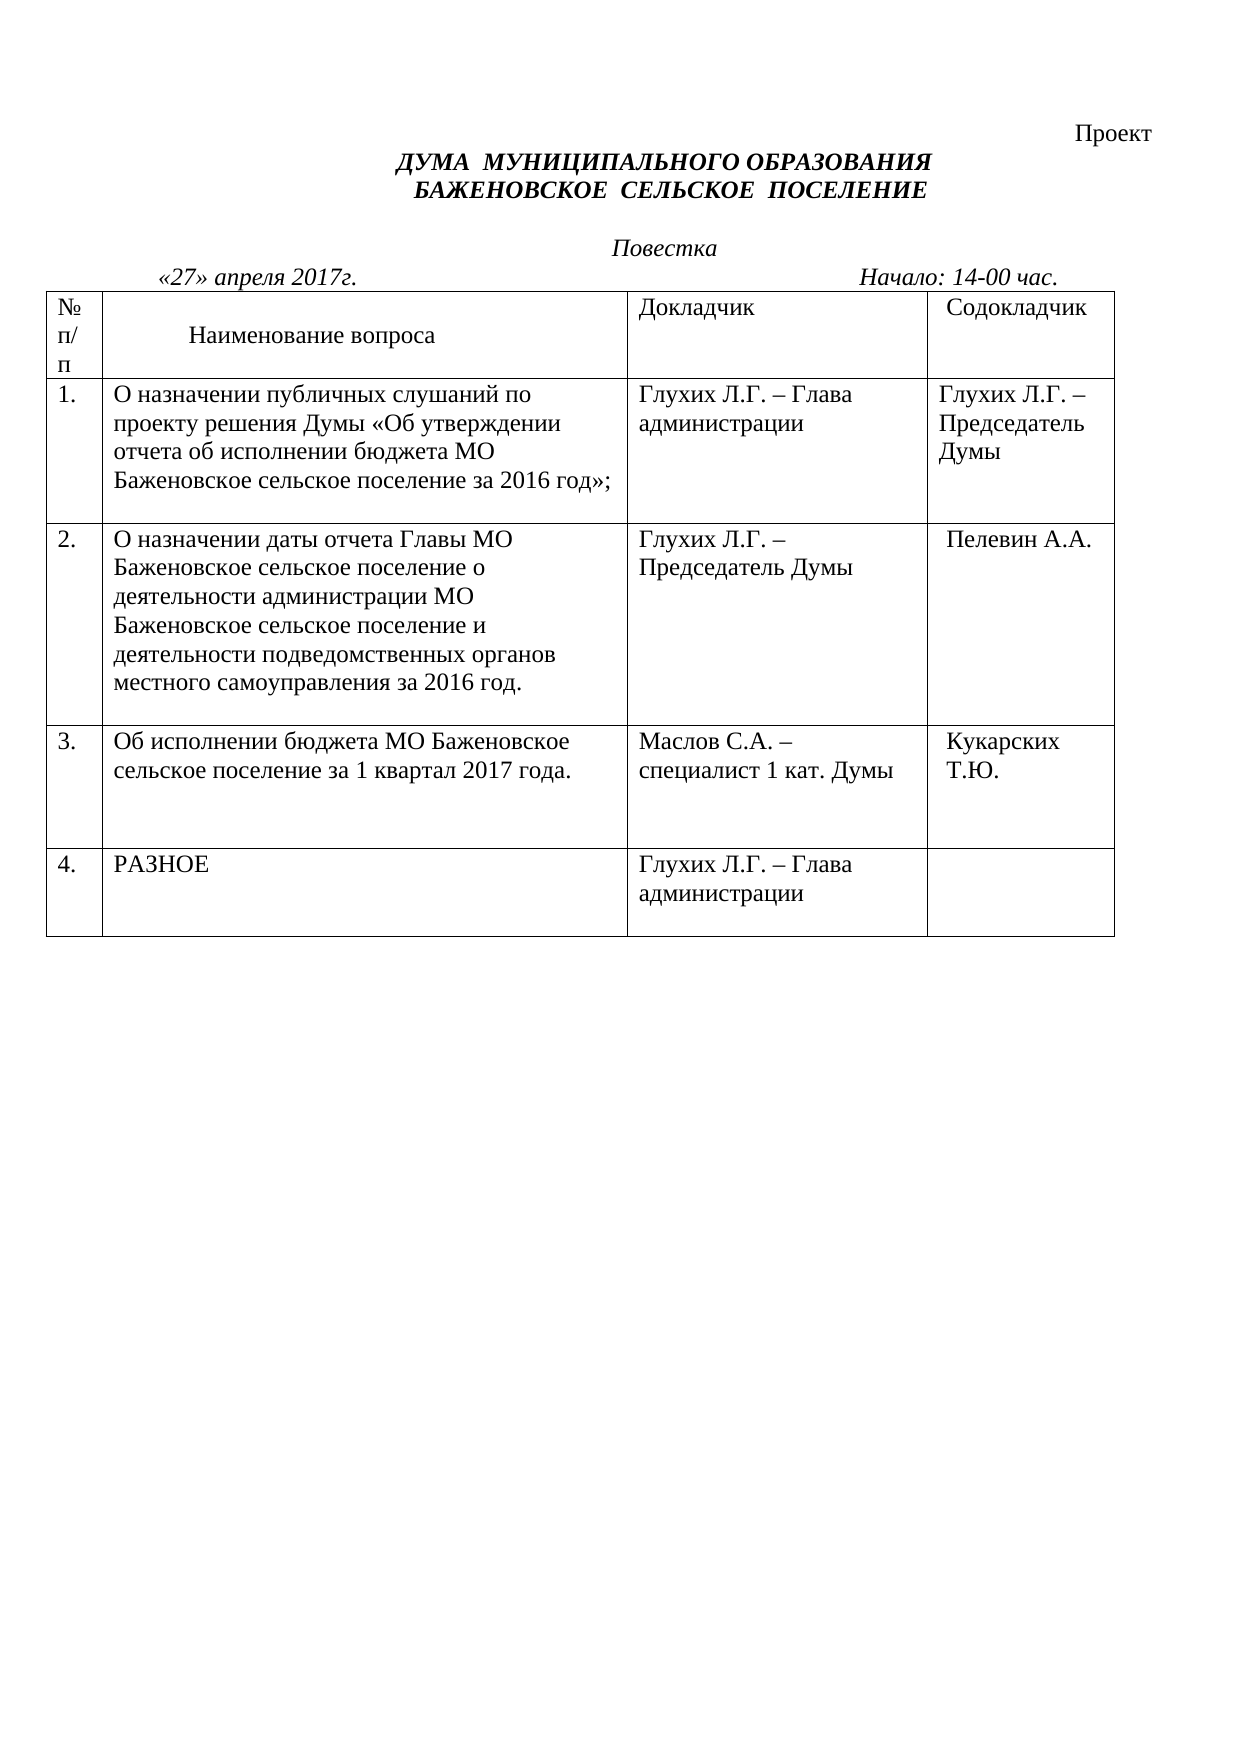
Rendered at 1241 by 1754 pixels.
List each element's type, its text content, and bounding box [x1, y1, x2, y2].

text ДУМА МУНИЦИПАЛЬНОГО ОБРАЗОВАНИЯ [177, 147, 1152, 176]
table_cell Глухих Л.Г. – Председатель Думы [928, 379, 1114, 523]
text Повестка [177, 233, 1152, 262]
table_cell Глухих Л.Г. – Председатель Думы [628, 524, 927, 725]
table_cell 1. [47, 379, 102, 523]
table_cell 3. [47, 726, 102, 848]
text БАЖЕНОВСКОЕ СЕЛЬСКОЕ ПОСЕЛЕНИЕ [177, 176, 1152, 204]
table_cell 2. [47, 524, 102, 725]
table_cell РАЗНОЕ [103, 849, 627, 936]
text Проект [215, 118, 1152, 147]
table_cell Кукарских Т.Ю. [928, 726, 1114, 848]
table_cell Маслов С.А. – специалист 1 кат. Думы [628, 726, 927, 848]
table_header Докладчик [628, 292, 927, 378]
text «27» апреля 2017г. Начало: 14-00 час. [65, 262, 1152, 291]
table_cell О назначении публичных слушаний по проекту решения Думы «Об утверждении отчета об исполнении бюджета МО Баженовское сельское поселение за 2016 год»; [103, 379, 627, 523]
table_cell Об исполнении бюджета МО Баженовское сельское поселение за 1 квартал 2017 года. [103, 726, 627, 848]
table_cell Глухих Л.Г. – Глава администрации [628, 379, 927, 523]
table_cell О назначении даты отчета Главы МО Баженовское сельское поселение о деятельности администрации МО Баженовское сельское поселение и деятельности подведомственных органов местного самоуправления за 2016 год. [103, 524, 627, 725]
table_header № п/п [47, 292, 102, 378]
table_cell 4. [47, 849, 102, 936]
table_cell Пелевин А.А. [928, 524, 1114, 725]
table_cell Глухих Л.Г. – Глава администрации [628, 849, 927, 936]
table_header Содокладчик [928, 292, 1114, 378]
table_header Наименование вопроса [103, 292, 627, 378]
table_cell [928, 849, 1114, 936]
